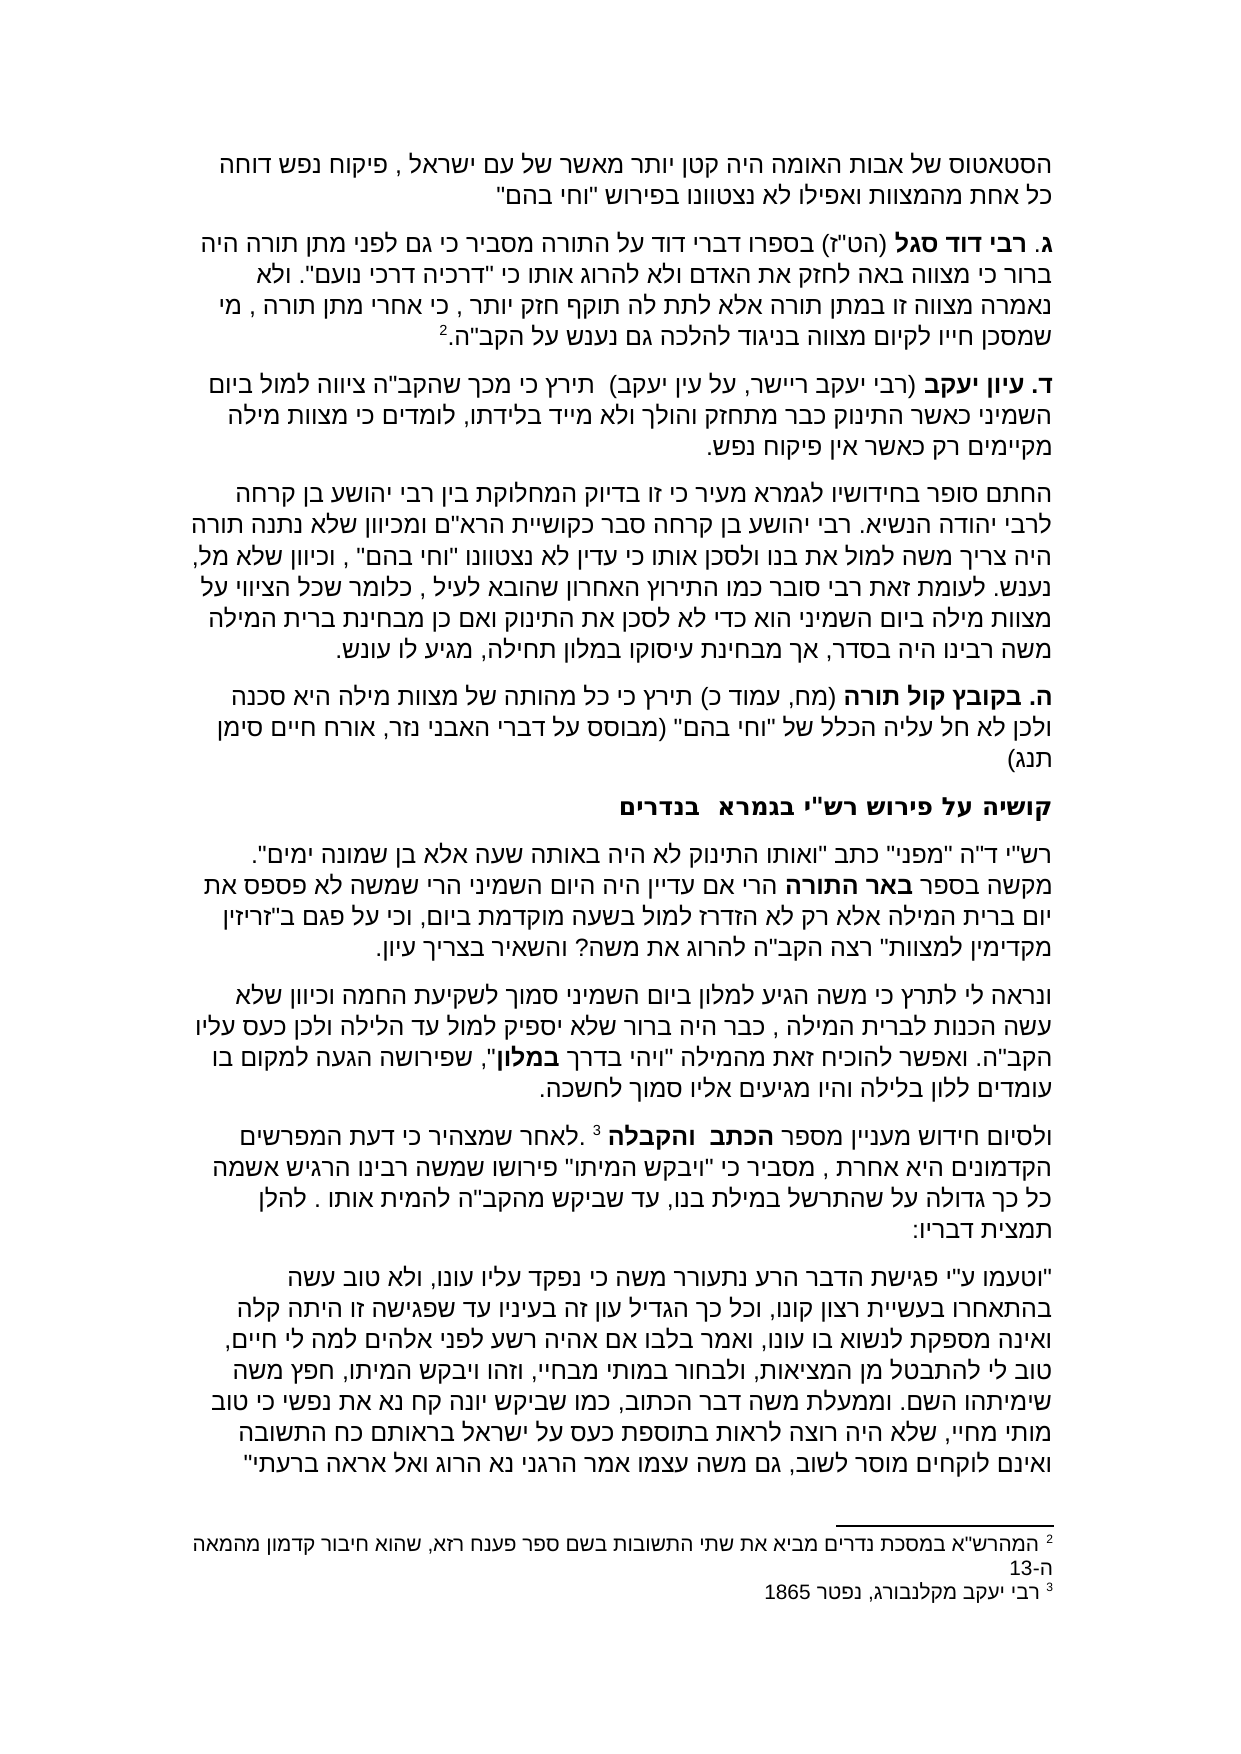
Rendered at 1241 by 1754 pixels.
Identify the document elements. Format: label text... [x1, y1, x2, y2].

text ה. בקובץ קול תורה (מח, עמוד כ) תירץ כי כל מהותה של מצוות מילה היא סכנה ולכן לא חל עליה הכלל של "וחי בהם" (מבוסס על דברי האבני נזר, אורח חיים סימן תנג) [187, 682, 1053, 773]
text קושיה על פירוש רש"י בגמרא בנדרים [187, 792, 1053, 821]
text החתם סופר בחידושיו לגמרא מעיר כי זו בדיוק המחלוקת בין רבי יהושע בן קרחה לרבי יהודה הנשיא. רבי יהושע בן קרחה סבר כקושיית הרא"ם ומכיוון שלא נתנה תורה היה צריך משה למול את בנו ולסכן אותו כי עדין לא נצטוונו "וחי בהם" , וכיוון שלא מל, נענש. לעומת זאת רבי סובר כמו התירוץ האחרון שהובא לעיל , כלומר שכל הציווי על מצוות מילה ביום השמיני הוא כדי לא לסכן את התינוק ואם כן מבחינת ברית המילה משה רבינו היה בסדר, אך מבחינת עיסוקו במלון תחילה, מגיע לו עונש. [187, 479, 1053, 663]
text ולסיום חידוש מעניין מספר הכתב והקבלה .לאחר שמצהיר כי דעת המפרשים הקדמונים היא אחרת , מסביר כי "ויבקש המיתו" פירושו שמשה רבינו הרגיש אשמה כל כך גדולה על שהתרשל במילת בנו, עד שביקש מהקב"ה להמית אותו . להלן תמצית דבריו: [187, 1122, 1053, 1244]
text ונראה לי לתרץ כי משה הגיע למלון ביום השמיני סמוך לשקיעת החמה וכיוון שלא עשה הכנות לברית המילה , כבר היה ברור שלא יספיק למול עד הלילה ולכן כעס עליו הקב"ה. ואפשר להוכיח זאת מהמילה "ויהי בדרך במלון", שפירושה הגעה למקום בו עומדים ללון בלילה והיו מגיעים אליו סמוך לחשכה. [187, 981, 1053, 1103]
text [187, 150, 1053, 210]
text ג. רבי דוד סגל (הט"ז) בספרו דברי דוד על התורה מסביר כי גם לפני מתן תורה היה ברור כי מצווה באה לחזק את האדם ולא להרוג אותו כי "דרכיה דרכי נועם". ולא נאמרה מצווה זו במתן תורה אלא לתת לה תוקף חזק יותר , כי אחרי מתן תורה , מי שמסכן חייו לקיום מצווה בניגוד להלכה גם נענש על הקב"ה. [187, 229, 1053, 351]
text ד. עיון יעקב (רבי יעקב ריישר, על עין יעקב) תירץ כי מכך שהקב"ה ציווה למול ביום השמיני כאשר התינוק כבר מתחזק והולך ולא מייד בלידתו, לומדים כי מצוות מילה מקיימים רק כאשר אין פיקוח נפש. [187, 369, 1053, 460]
text "וטעמו ע"י פגישת הדבר הרע נתעורר משה כי נפקד עליו עונו, ולא טוב עשה בהתאחרו בעשיית רצון קונו, וכל כך הגדיל עון זה בעיניו עד שפגישה זו היתה קלה ואינה מספקת לנשוא בו עונו, ואמר בלבו אם אהיה רשע לפני אלהים למה לי חיים, טוב לי להתבטל מן המציאות, ולבחור במותי מבחיי, וזהו ויבקש המיתו, חפץ משה שימיתהו השם. וממעלת משה דבר הכתוב, כמו שביקש יונה קח נא את נפשי כי טוב מותי מחיי, שלא היה רוצה לראות בתוספת כעס על ישראל בראותם כח התשובה ואינם לוקחים מוסר לשוב, גם משה עצמו אמר הרגני נא הרוג ואל אראה ברעתי" [187, 1263, 1053, 1478]
text רש"י ד"ה "מפני" כתב "ואותו התינוק לא היה באותה שעה אלא בן שמונה ימים". מקשה בספר באר התורה הרי אם עדיין היה היום השמיני הרי שמשה לא פספס את יום ברית המילה אלא רק לא הזדרז למול בשעה מוקדמת ביום, וכי על פגם ב"זריזין מקדימין למצוות" רצה הקב"ה להרוג את משה? והשאיר בצריך עיון. [187, 840, 1053, 962]
